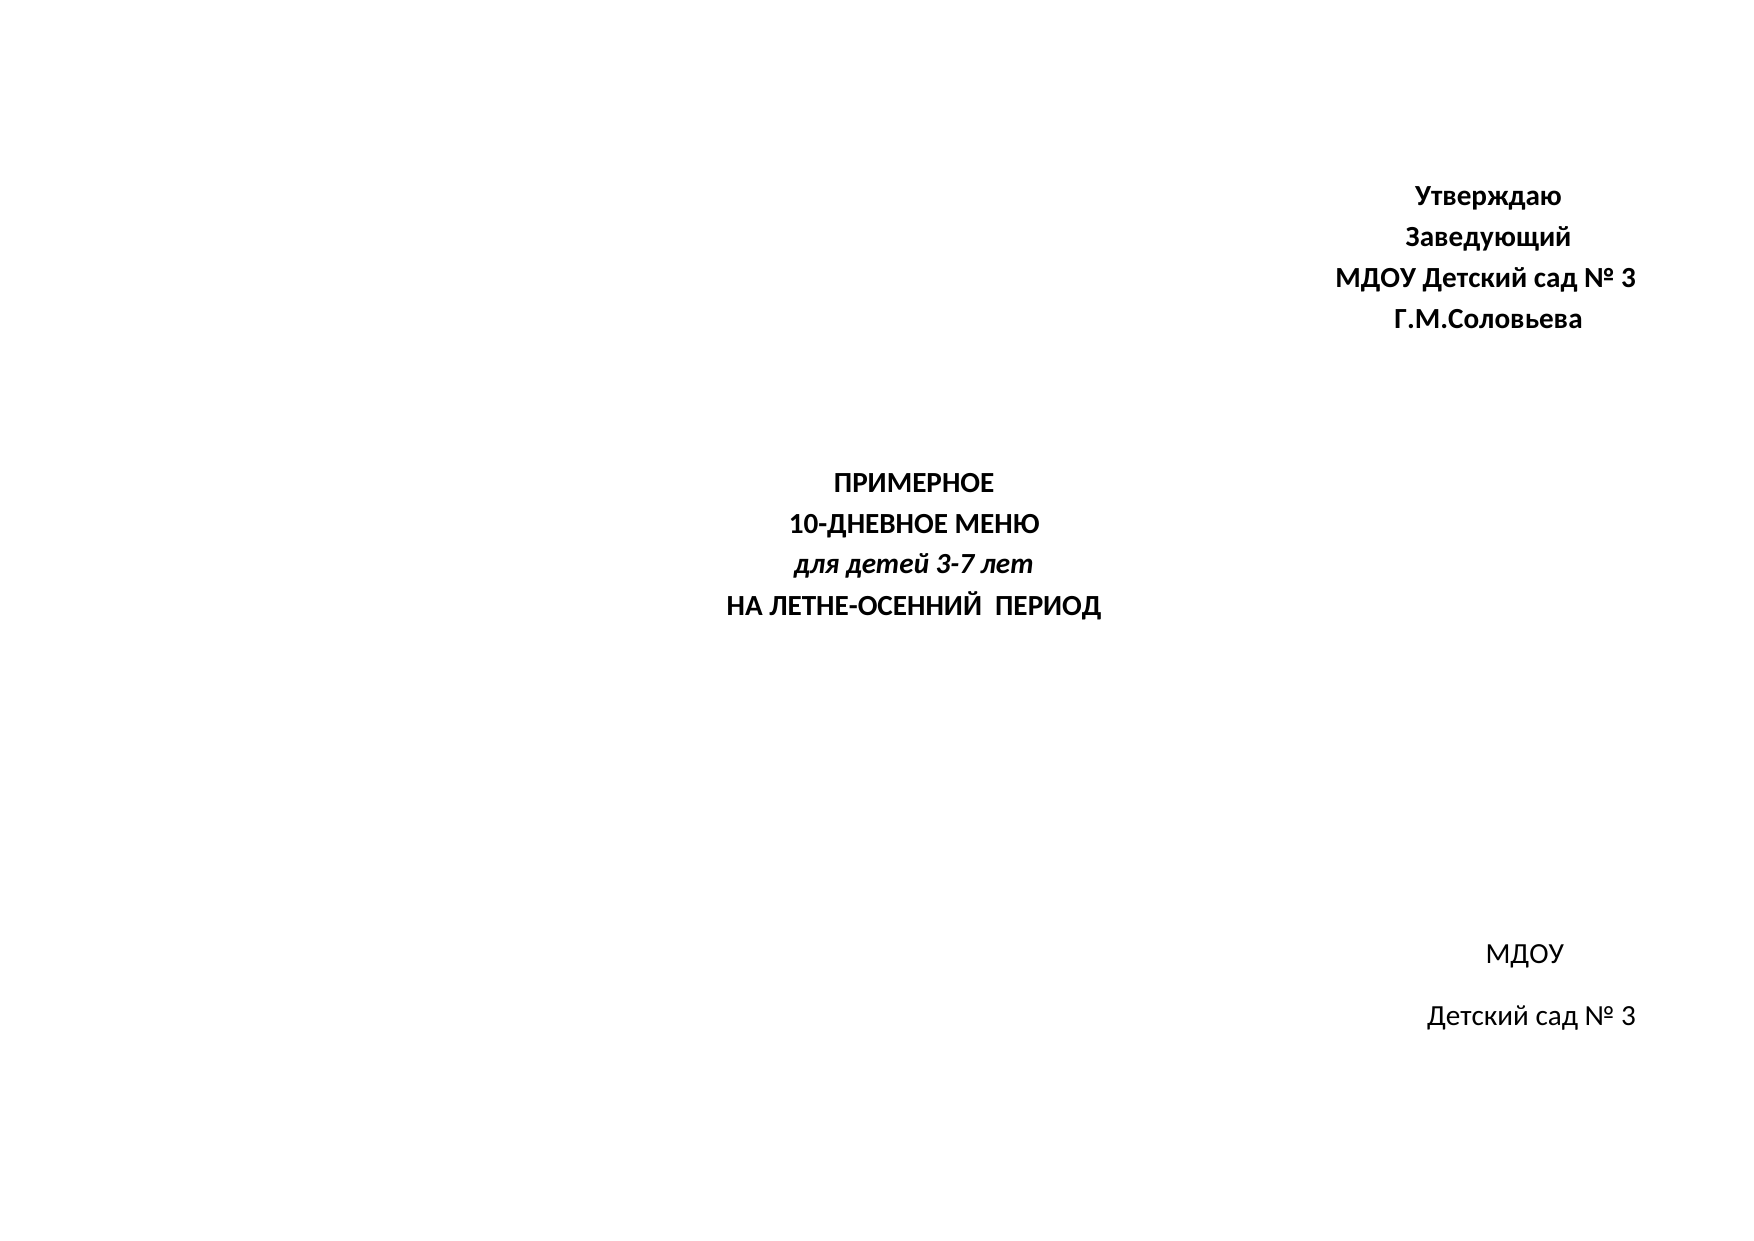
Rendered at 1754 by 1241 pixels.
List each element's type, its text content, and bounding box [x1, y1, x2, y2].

text Заведующий [88, 218, 1636, 254]
text Детский сад № 3 [88, 997, 1636, 1033]
text МДОУ [88, 936, 1636, 971]
text Утверждаю [88, 177, 1636, 213]
text НА ЛЕТНЕ-ОСЕННИЙ ПЕРИОД [88, 587, 1636, 622]
text ПРИМЕРНОЕ [88, 464, 1636, 499]
text для детей 3-7 лет [88, 546, 1636, 581]
text МДОУ Детский сад № 3 [88, 259, 1636, 295]
text Г.М.Соловьева [88, 300, 1636, 336]
text 10-ДНЕВНОЕ МЕНЮ [88, 505, 1636, 540]
